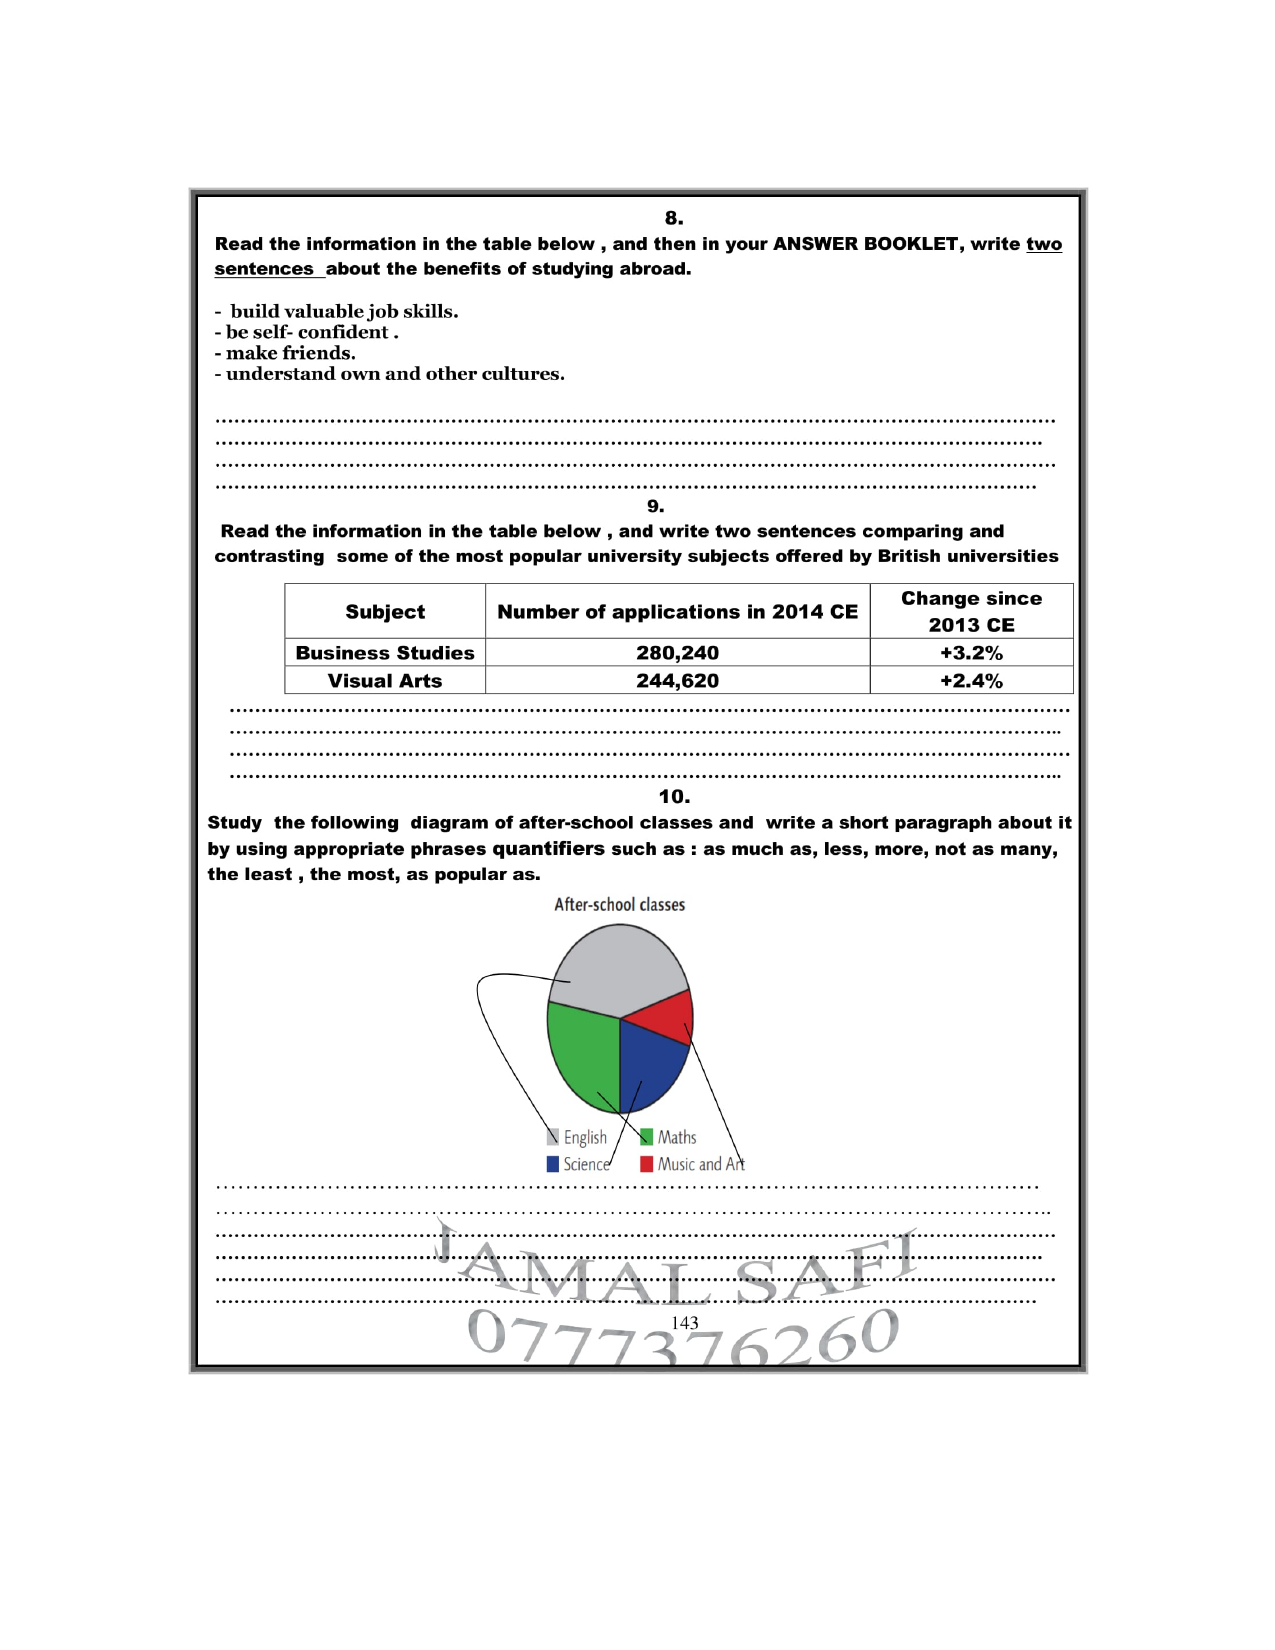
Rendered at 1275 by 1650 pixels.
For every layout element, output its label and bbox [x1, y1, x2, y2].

picture [150, 150, 1125, 1412]
